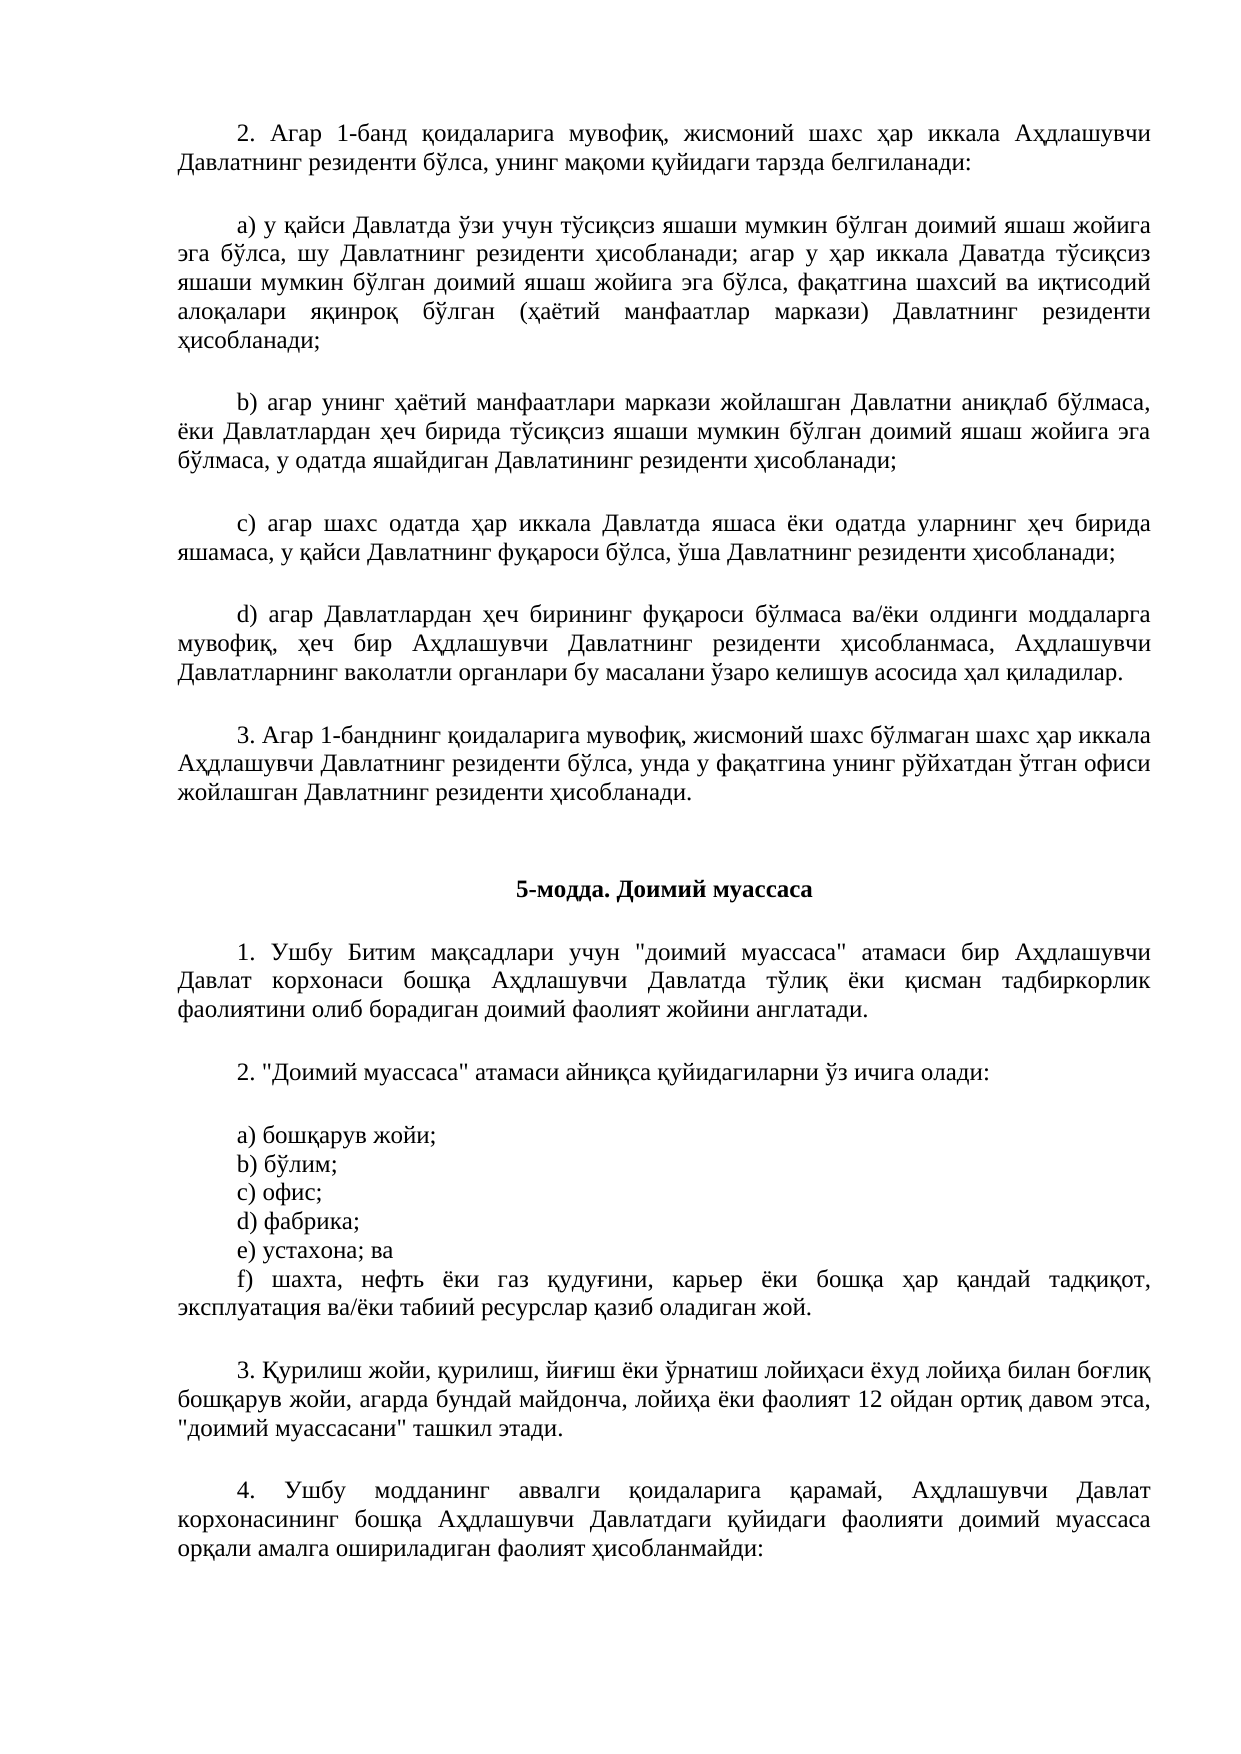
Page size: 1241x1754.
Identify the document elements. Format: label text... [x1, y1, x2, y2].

text f) шахта, нефть ёки газ қудуғини, карьер ёки бошқа ҳар қандай тадқиқот, эксплуатация ва/ёки табиий ресурслар қазиб оладиган жой. [177, 1264, 1152, 1321]
text 5-модда. Доимий муассаса [177, 874, 1152, 903]
text е) устахона; ва [177, 1235, 1152, 1264]
text c) офис; [177, 1177, 1152, 1206]
text b) агар унинг ҳаётий манфаатлари маркази жойлашган Давлатни аниқлаб бўлмаса, ёки Давлатлардан ҳеч бирида тўсиқсиз яшаши мумкин бўлган доимий яшаш жойига эга бўлмаса, у одатда яшайдиган Давлатининг pезиденти ҳисобланади; [177, 387, 1152, 474]
text 4. Ушбу модданинг аввалги қоидаларига қарамай, Аҳдлашувчи Давлат корхонасининг бошқа Аҳдлашувчи Давлатдаги қуйидаги фаолияти доимий муассаса орқали амалга ошириладиган фаолият ҳисобланмайди: [177, 1476, 1152, 1562]
text а) у қайси Давлатда ўзи учун тўсиқсиз яшаши мумкин бўлган доимий яшаш жойига эга бўлса, шу Давлатнинг резиденти ҳисобланади; агар у ҳар иккала Даватда тўсиқсиз яшаши мумкин бўлган доимий яшаш жойига эга бўлса, фақатгина шахсий ва иқтисодий алоқалари яқинроқ бўлган (ҳаётий манфаатлар маркази) Давлатнинг pезиденти ҳисобланади; [177, 210, 1152, 353]
text c) агар шахс одатда ҳар иккала Давлатда яшаса ёки одатда уларнинг ҳеч бирида яшамаса, у қайси Давлатнинг фуқароси бўлса, ўша Давлатнинг резиденти ҳисобланади; [177, 508, 1152, 565]
text d) фабрика; [177, 1206, 1152, 1235]
text 3. Қурилиш жойи, қурилиш, йиғиш ёки ўрнатиш лойиҳаси ёхуд лойиҳа билан боғлиқ бошқарув жойи, агарда бундай майдонча, лойиҳа ёки фаолият 12 ойдан ортиқ давом этса, "доимий муассасани" ташкил этади. [177, 1355, 1152, 1442]
text b) бўлим; [177, 1149, 1152, 1177]
text 2. "Доимий муассаса" атамаси айниқса қуйидагиларни ўз ичига олади: [177, 1057, 1152, 1086]
text а) бошқарув жойи; [177, 1120, 1152, 1149]
text 3. Агар 1-банднинг қоидаларига мувофиқ, жисмоний шахс бўлмаган шахс ҳар иккала Аҳдлашувчи Давлатнинг резиденти бўлса, унда у фақатгина унинг рўйхатдан ўтган офиси жойлашган Давлатнинг резиденти ҳисобланади. [177, 720, 1152, 806]
text 2. Агар 1-банд қоидаларига мувофиқ, жисмоний шахс ҳар иккала Аҳдлашувчи Давлатнинг pезиденти бўлса, унинг мақоми қуйидаги тарзда белгиланади: [177, 118, 1152, 176]
text 1. Ушбу Битим мақсадлари учун "доимий муассаса" атамаси бир Аҳдлашувчи Давлат корхонаси бошқа Аҳдлашувчи Давлатда тўлиқ ёки қисман тадбиркорлик фаолиятини олиб борадиган доимий фаолият жойини англатади. [177, 937, 1152, 1023]
text d) агар Давлатлардан ҳеч бирининг фуқароси бўлмаса ва/ёки олдинги моддаларга мувофиқ, ҳеч бир Аҳдлашувчи Давлатнинг резиденти ҳисобланмаса, Аҳдлашувчи Давлатларнинг ваколатли органлаpи бу масалани ўзаро келишув асосида ҳал қиладилар. [177, 599, 1152, 686]
